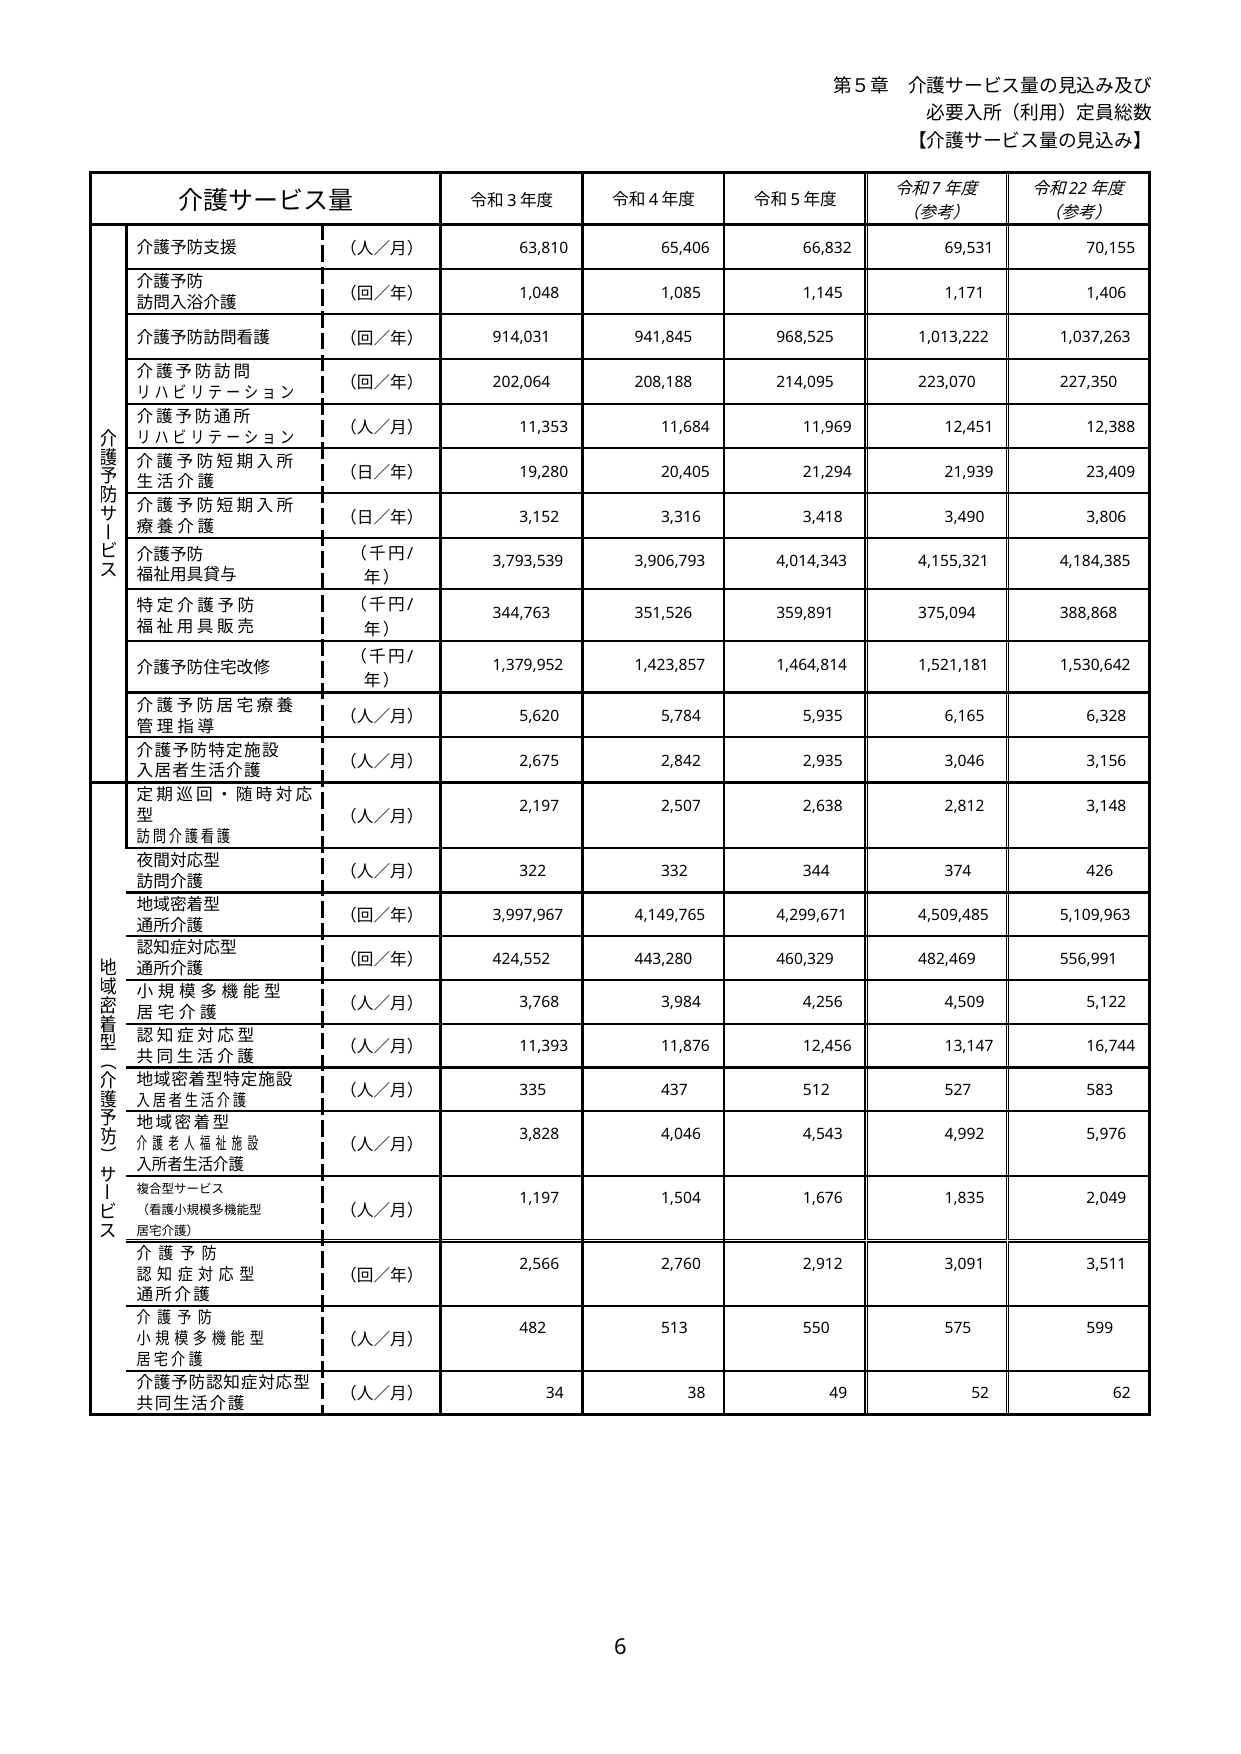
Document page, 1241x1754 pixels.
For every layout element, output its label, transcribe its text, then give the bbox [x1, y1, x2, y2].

table_cell 介護予防短期入所 療養介護 [128, 494, 322, 537]
table_cell 介護予防 福祉用具貸与 [128, 539, 322, 588]
table_header 令和7年度 （参考） [868, 174, 1006, 223]
table_cell （人／月） [323, 1025, 439, 1066]
table_cell （回／年） [323, 360, 439, 402]
table_cell （人／月） [323, 738, 439, 781]
table_cell 1,521,181 [868, 642, 1006, 691]
table_cell 38 [584, 1372, 723, 1413]
table_cell 介護予防支援 [128, 226, 322, 268]
table_cell 202,064 [442, 360, 581, 402]
table_cell （千円/年） [323, 539, 439, 588]
table_cell （人／月） [323, 694, 439, 736]
table_cell （人／月） [323, 1307, 439, 1369]
table_cell （日／年） [323, 449, 439, 492]
table_cell 4,299,671 [725, 894, 864, 935]
table_cell 1,085 [584, 270, 723, 313]
table_cell 968,525 [725, 315, 864, 358]
table_cell 3,984 [584, 981, 723, 1023]
table_cell （人／月） [323, 226, 439, 268]
table_cell 512 [725, 1069, 864, 1110]
table_cell 2,912 [725, 1243, 864, 1305]
table_cell 335 [442, 1069, 581, 1110]
table_cell 23,409 [1009, 449, 1148, 492]
table_cell 6,328 [1009, 694, 1148, 736]
table_cell 69,531 [868, 226, 1006, 268]
table_cell 62 [1009, 1372, 1148, 1413]
table_cell 208,188 [584, 360, 723, 402]
table_cell 特定介護予防 福祉用具販売 [128, 590, 322, 640]
table_cell 地域密着型特定施設 入居者生活介護 [126, 1069, 322, 1110]
table_cell 4,992 [868, 1112, 1006, 1175]
table_cell 1,530,642 [1009, 642, 1148, 691]
table_cell 214,095 [725, 360, 864, 402]
table_cell 1,464,814 [725, 642, 864, 691]
table_cell （千円/年） [323, 590, 439, 640]
table_cell （人／月） [323, 405, 439, 447]
table_cell 介護予防サービス [92, 226, 125, 781]
table_cell 1,048 [442, 270, 581, 313]
table_cell 3,046 [868, 738, 1006, 781]
table_cell （回／年） [323, 270, 439, 313]
table_cell 2,812 [868, 784, 1006, 847]
table_cell 1,171 [868, 270, 1006, 313]
table_cell （人／月） [323, 1177, 439, 1239]
table_cell 223,070 [868, 360, 1006, 402]
table_cell 介護予防居宅療養 管理指導 [128, 694, 322, 736]
table_cell 4,155,321 [868, 539, 1006, 588]
table_cell 227,350 [1009, 360, 1148, 402]
table_cell 426 [1009, 849, 1148, 891]
table_cell （人／月） [323, 849, 439, 891]
table_cell 2,638 [725, 784, 864, 847]
table_cell 482,469 [868, 937, 1006, 979]
table_cell 地域密着型 通所介護 [126, 894, 322, 935]
table_cell 2,507 [584, 784, 723, 847]
table_cell （人／月） [323, 1112, 439, 1175]
table_cell 513 [584, 1307, 723, 1369]
table_cell 1,379,952 [442, 642, 581, 691]
table_cell 介護予防認知症対応型 共同生活介護 [126, 1372, 322, 1413]
table_cell 914,031 [442, 315, 581, 358]
table_cell 5,620 [442, 694, 581, 736]
table_cell 351,526 [584, 590, 723, 640]
table_cell 65,406 [584, 226, 723, 268]
table_cell 2,675 [442, 738, 581, 781]
table_cell 1,423,857 [584, 642, 723, 691]
table_cell 575 [868, 1307, 1006, 1369]
table_cell （人／月） [323, 1372, 439, 1413]
table_cell 3,148 [1009, 784, 1148, 847]
table_cell 34 [442, 1372, 581, 1413]
table_cell 3,511 [1009, 1243, 1148, 1305]
table_cell 66,832 [725, 226, 864, 268]
table_cell 3,156 [1009, 738, 1148, 781]
table_cell 11,969 [725, 405, 864, 447]
table_cell 1,504 [584, 1177, 723, 1239]
table_cell （回／年） [323, 937, 439, 979]
table_cell 3,828 [442, 1112, 581, 1175]
table_cell 4,184,385 [1009, 539, 1148, 588]
table_cell 11,393 [442, 1025, 581, 1066]
table_cell 359,891 [725, 590, 864, 640]
table_cell 11,353 [442, 405, 581, 447]
table_cell 地域密着型（介護予防）サービス [92, 784, 126, 1413]
table_cell 4,509 [868, 981, 1006, 1023]
table_cell 374 [868, 849, 1006, 891]
table_cell 3,793,539 [442, 539, 581, 588]
table_cell 1,013,222 [868, 315, 1006, 358]
table_cell （人／月） [323, 784, 439, 847]
table_cell （回／年） [323, 315, 439, 358]
table_cell 3,490 [868, 494, 1006, 537]
table_cell 3,091 [868, 1243, 1006, 1305]
table_cell 介護予防訪問 リハビリテーション [128, 360, 322, 402]
table_cell 地域密着型 介護老人福祉施設 入所者生活介護 [126, 1112, 322, 1175]
table_cell 定期巡回・随時対応型 訪問介護看護 [128, 784, 322, 847]
table_header 介護サービス量 [92, 174, 439, 223]
table_cell 332 [584, 849, 723, 891]
table_cell 3,806 [1009, 494, 1148, 537]
table_cell 375,094 [868, 590, 1006, 640]
table_cell 344,763 [442, 590, 581, 640]
table_cell 941,845 [584, 315, 723, 358]
table_cell 12,456 [725, 1025, 864, 1066]
table_cell 16,744 [1009, 1025, 1148, 1066]
table_cell 小規模多機能型 居宅介護 [126, 981, 322, 1023]
table_cell 5,109,963 [1009, 894, 1148, 935]
table_cell 介護予防特定施設 入居者生活介護 [128, 738, 322, 781]
table_cell 1,835 [868, 1177, 1006, 1239]
table_cell 11,684 [584, 405, 723, 447]
table_cell 11,876 [584, 1025, 723, 1066]
table_cell 認知症対応型 共同生活介護 [126, 1025, 322, 1066]
table_cell 1,197 [442, 1177, 581, 1239]
table_cell 19,280 [442, 449, 581, 492]
table_cell （回／年） [323, 894, 439, 935]
table_cell 介護予防訪問看護 [128, 315, 322, 358]
table_cell 344 [725, 849, 864, 891]
table_cell 2,197 [442, 784, 581, 847]
table_cell 4,149,765 [584, 894, 723, 935]
table_header 令和4年度 [584, 174, 723, 223]
table_cell 424,552 [442, 937, 581, 979]
table_cell 527 [868, 1069, 1006, 1110]
table_cell （日／年） [323, 494, 439, 537]
table_cell 2,842 [584, 738, 723, 781]
table_cell 460,329 [725, 937, 864, 979]
table_cell 63,810 [442, 226, 581, 268]
table_cell 599 [1009, 1307, 1148, 1369]
table_header 令和5年度 [725, 174, 864, 223]
table_cell 550 [725, 1307, 864, 1369]
table_cell （回／年） [323, 1243, 439, 1305]
table_cell 4,543 [725, 1112, 864, 1175]
table_cell 介護予防短期入所 生活介護 [128, 449, 322, 492]
table_cell 322 [442, 849, 581, 891]
table_cell 介護予防 認知症対応型 通所介護 [126, 1243, 322, 1305]
table_cell 5,122 [1009, 981, 1148, 1023]
table_cell 21,939 [868, 449, 1006, 492]
table_cell 複合型サービス （看護小規模多機能型 居宅介護） [126, 1177, 322, 1239]
table_cell 1,676 [725, 1177, 864, 1239]
table_cell （人／月） [323, 981, 439, 1023]
table_cell 6,165 [868, 694, 1006, 736]
table_cell 3,997,967 [442, 894, 581, 935]
table_cell 443,280 [584, 937, 723, 979]
table_cell 4,509,485 [868, 894, 1006, 935]
table_cell 介護予防住宅改修 [128, 642, 322, 691]
table_cell 482 [442, 1307, 581, 1369]
table_cell 5,784 [584, 694, 723, 736]
table_cell 1,406 [1009, 270, 1148, 313]
table_cell 20,405 [584, 449, 723, 492]
table_cell 4,256 [725, 981, 864, 1023]
table_cell 437 [584, 1069, 723, 1110]
table_cell 12,388 [1009, 405, 1148, 447]
table_cell 52 [868, 1372, 1006, 1413]
table_cell 1,037,263 [1009, 315, 1148, 358]
table_cell 1,145 [725, 270, 864, 313]
table_cell 2,049 [1009, 1177, 1148, 1239]
table_cell 2,566 [442, 1243, 581, 1305]
table_cell 夜間対応型 訪問介護 [126, 849, 322, 891]
table_cell 3,152 [442, 494, 581, 537]
table_cell 13,147 [868, 1025, 1006, 1066]
table_cell 388,868 [1009, 590, 1148, 640]
table_cell 12,451 [868, 405, 1006, 447]
table_cell 556,991 [1009, 937, 1148, 979]
table_cell 3,906,793 [584, 539, 723, 588]
table_cell 認知症対応型 通所介護 [126, 937, 322, 979]
table_header 令和3年度 [442, 174, 581, 223]
table_cell 583 [1009, 1069, 1148, 1110]
table_cell 4,046 [584, 1112, 723, 1175]
table_cell 70,155 [1009, 226, 1148, 268]
table_cell 5,935 [725, 694, 864, 736]
table_cell 3,768 [442, 981, 581, 1023]
table_cell 介護予防通所 リハビリテーション [128, 405, 322, 447]
table_header 令和22年度 （参考） [1009, 174, 1148, 223]
table_cell （人／月） [323, 1069, 439, 1110]
table_cell 5,976 [1009, 1112, 1148, 1175]
table_cell （千円/年） [323, 642, 439, 691]
table_cell 3,418 [725, 494, 864, 537]
table_cell 4,014,343 [725, 539, 864, 588]
table_cell 3,316 [584, 494, 723, 537]
table_cell 21,294 [725, 449, 864, 492]
table_cell 介護予防 訪問入浴介護 [128, 270, 322, 313]
table_cell 2,760 [584, 1243, 723, 1305]
table_cell 介護予防 小規模多機能型 居宅介護 [126, 1307, 322, 1369]
table_cell 49 [725, 1372, 864, 1413]
table_cell 2,935 [725, 738, 864, 781]
